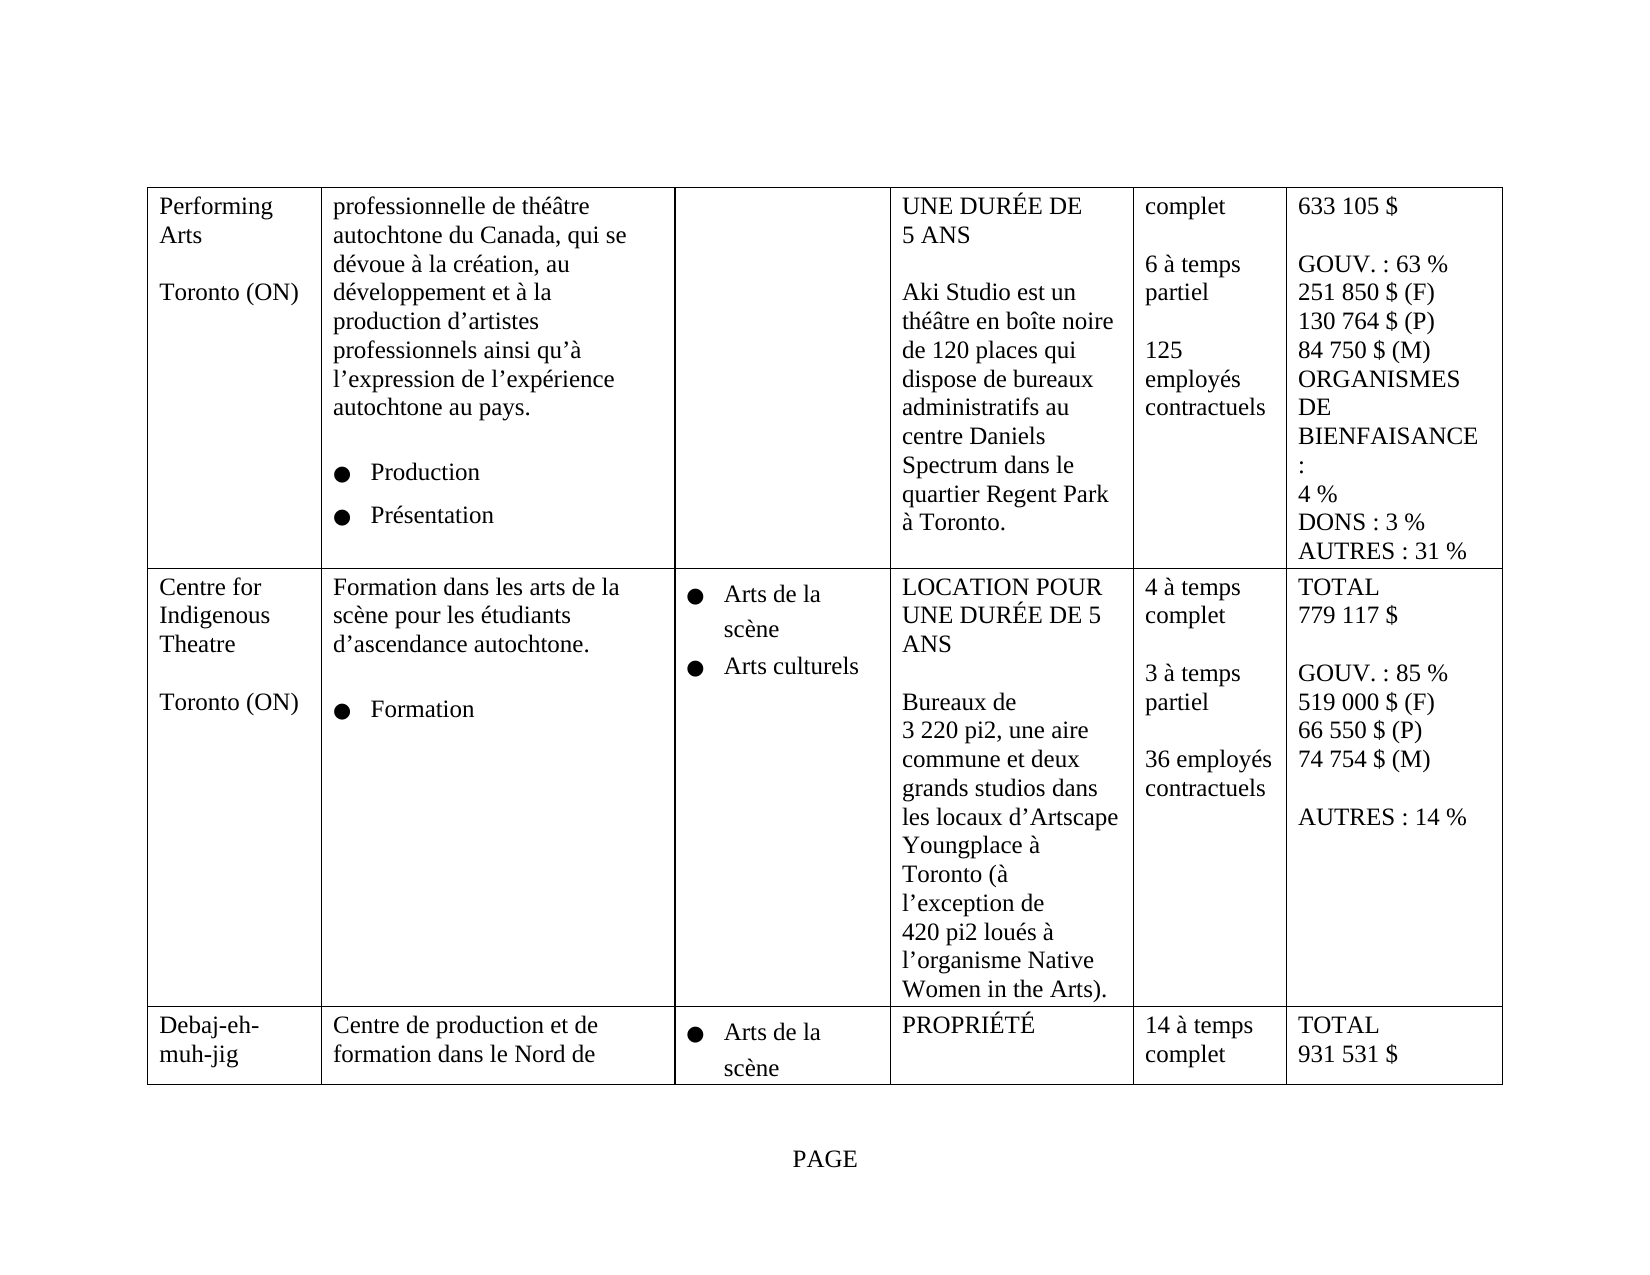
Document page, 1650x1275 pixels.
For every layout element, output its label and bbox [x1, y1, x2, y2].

table_cell [322, 569, 674, 1006]
table_cell [676, 569, 890, 1006]
table_cell [676, 188, 890, 568]
table_cell [891, 569, 1133, 1006]
table_cell [148, 188, 321, 568]
table_cell [322, 1007, 674, 1084]
table_cell [1134, 1007, 1286, 1084]
table_cell [1287, 188, 1502, 568]
table_cell [148, 1007, 321, 1084]
table_cell [1287, 569, 1502, 1006]
table_cell [1134, 569, 1286, 1006]
table_cell [322, 188, 674, 568]
table_cell [1134, 188, 1286, 568]
table_cell [1287, 1007, 1502, 1084]
table_cell [148, 569, 321, 1006]
table_cell [891, 1007, 1133, 1084]
table_cell [676, 1007, 890, 1084]
table_cell [891, 188, 1133, 568]
